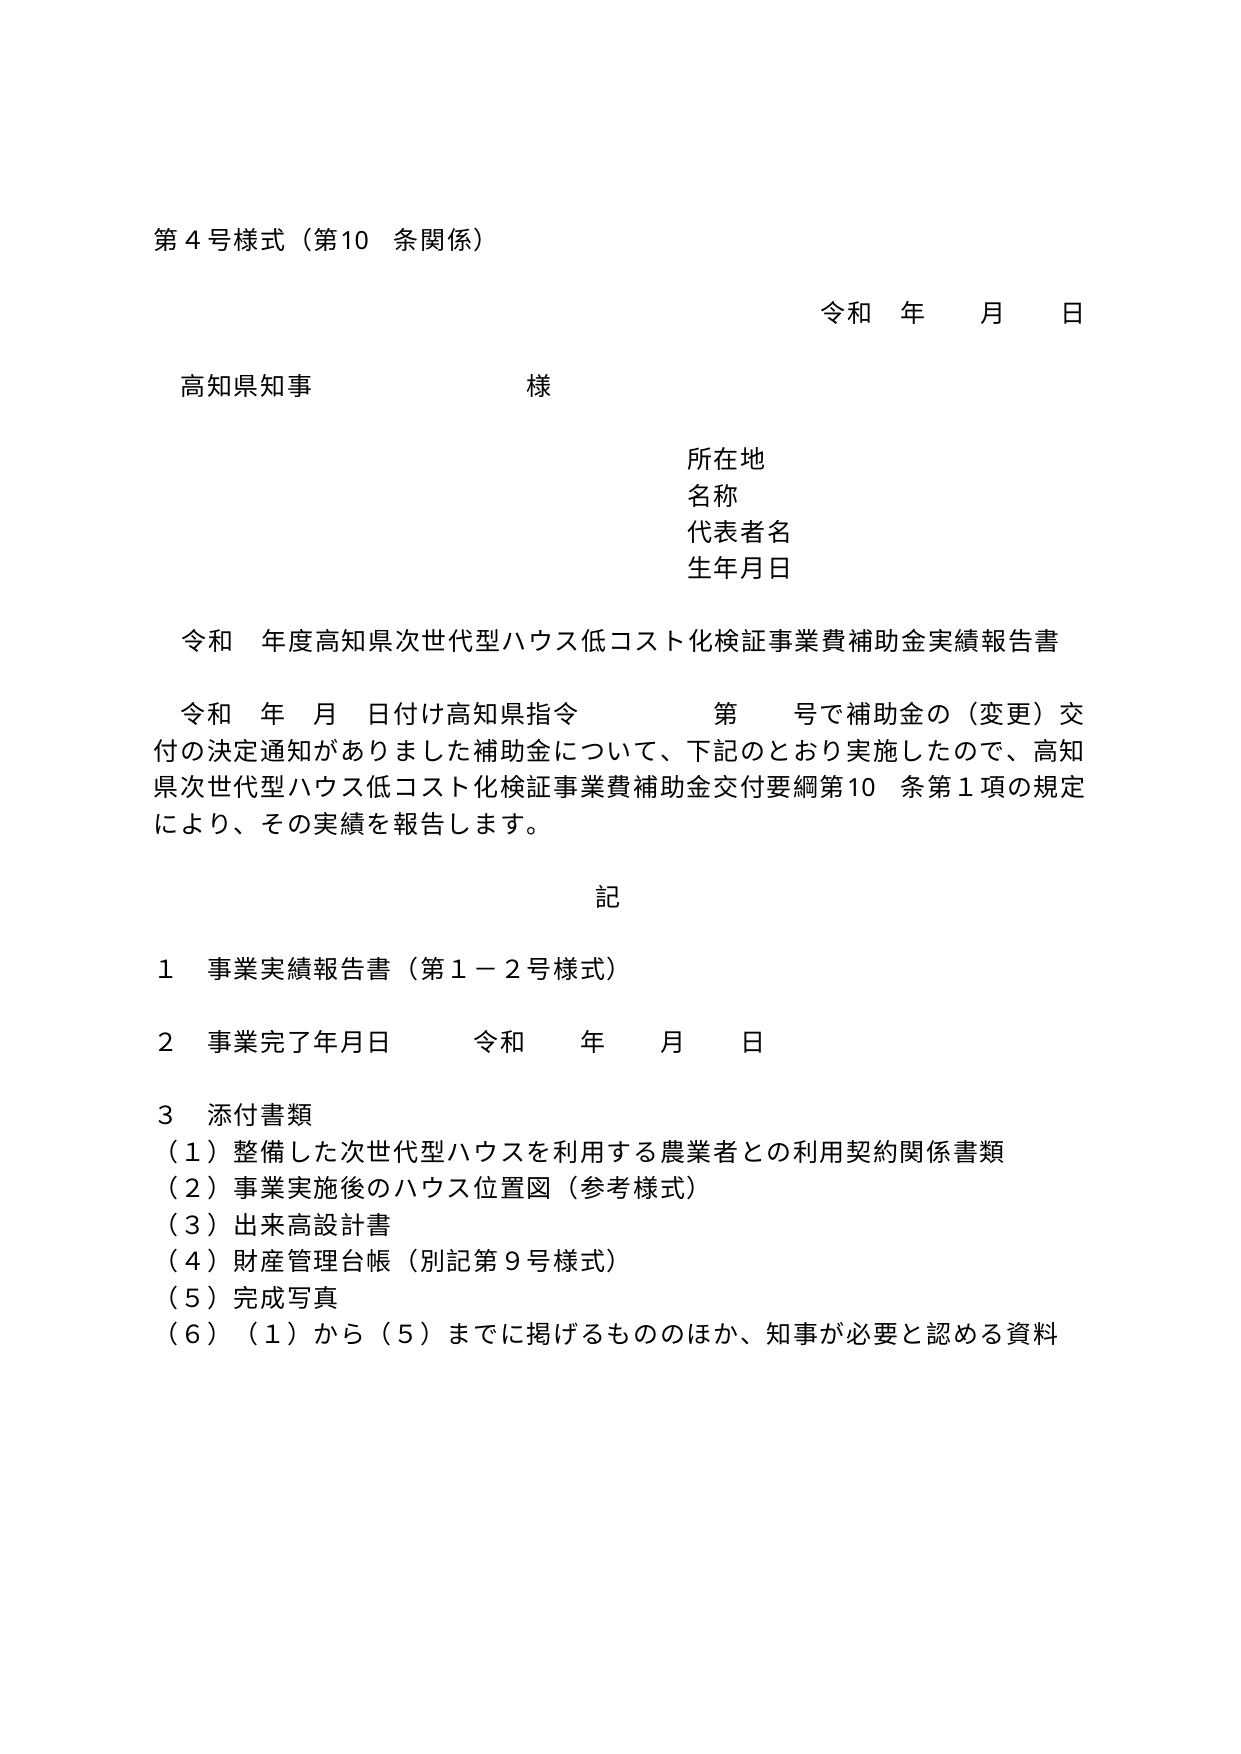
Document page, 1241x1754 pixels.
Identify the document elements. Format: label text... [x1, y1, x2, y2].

text 記 [153, 877, 1063, 913]
text 名称 [153, 476, 1087, 512]
text （６）（１）から（５）までに掲げるもののほか、知事が必要と認める資料 [153, 1314, 1087, 1351]
text 令和 年 月 日 [153, 294, 1087, 330]
text 所在地 [153, 439, 1087, 476]
text （２）事業実施後のハウス位置図（参考様式） [153, 1169, 1087, 1205]
text （１）整備した次世代型ハウスを利用する農業者との利用契約関係書類 [153, 1132, 1087, 1169]
text 第４号様式（第10条関係） [153, 221, 1087, 257]
text 高知県知事 様 [153, 367, 1087, 403]
text （３）出来高設計書 [153, 1205, 1087, 1242]
text （５）完成写真 [153, 1278, 1087, 1314]
text ２ 事業完了年月日 令和 年 月 日 [153, 1023, 1063, 1059]
text 代表者名 [153, 512, 1087, 549]
text ３ 添付書類 [153, 1096, 1063, 1132]
text 生年月日 [153, 549, 1087, 585]
text 令和 年度高知県次世代型ハウス低コスト化検証事業費補助金実績報告書 [153, 622, 1063, 658]
text １ 事業実績報告書（第１－２号様式） [153, 950, 1063, 986]
text 令和 年 月 日付け高知県指令 第 号で補助金の（変更）交付の決定通知がありました補助金について、下記のとおり実施したので、高知県次世代型ハウス低コスト化検証事業費補助金交付要綱第10条第１項の規定により、その実績を報告します。 [153, 695, 1087, 841]
text （４）財産管理台帳（別記第９号様式） [153, 1242, 1087, 1278]
